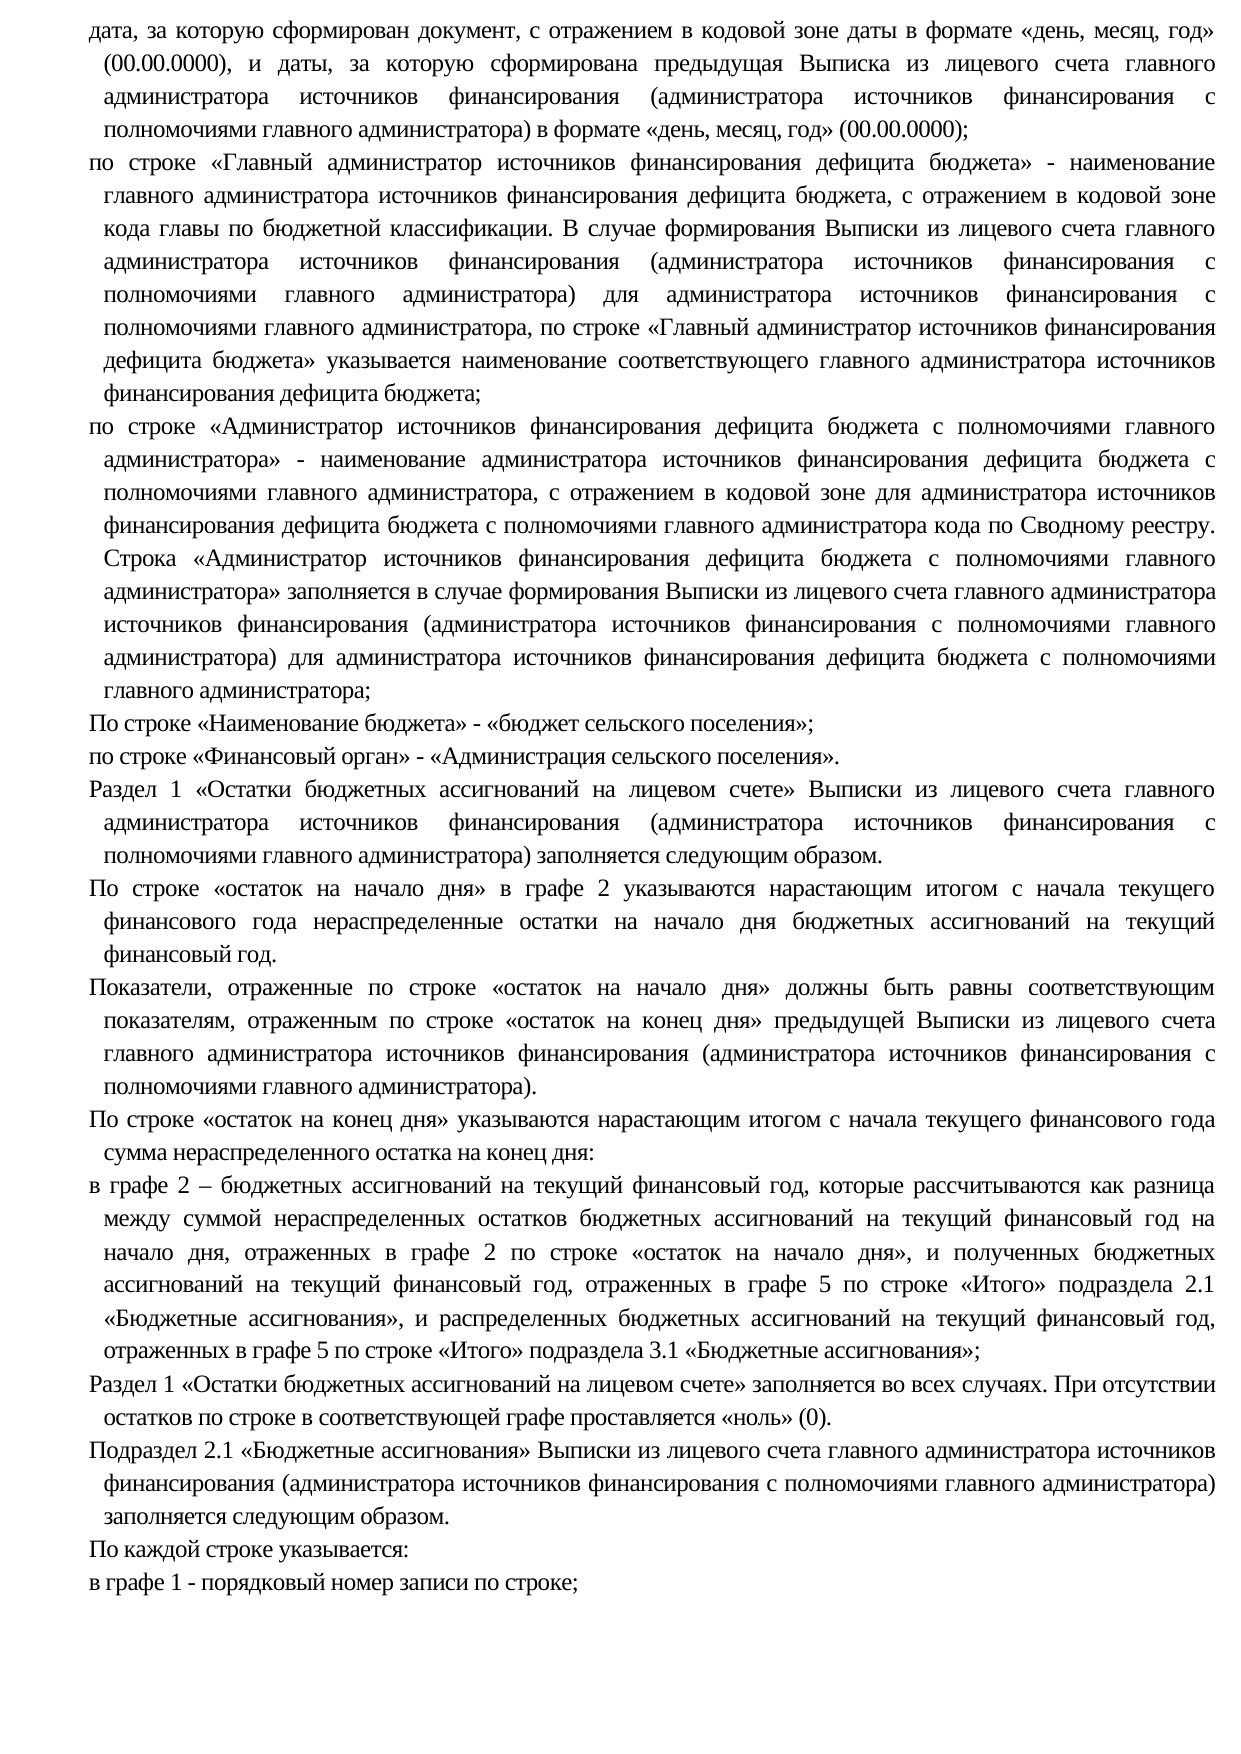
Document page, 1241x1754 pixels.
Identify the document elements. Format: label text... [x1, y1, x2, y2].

text Раздел 1 «Остатки бюджетных ассигнований на лицевом счете» Выписки из лицевого счета главного администратора источников финансирования (администратора источников финансирования с полномочиями главного администратора) заполняется следующим образом. [88, 774, 1216, 869]
text По строке «остаток на начало дня» в графе 2 указываются нарастающим итогом с начала текущего финансового года нераспределенные остатки на начало дня бюджетных ассигнований на текущий финансовый год. [88, 873, 1216, 968]
text в графе 1 - порядковый номер записи по строке; [88, 1567, 1216, 1596]
text в графе 2 – бюджетных ассигнований на текущий финансовый год, которые рассчитываются как разница между суммой нераспределенных остатков бюджетных ассигнований на текущий финансовый год на начало дня, отраженных в графе 2 по строке «остаток на начало дня», и полученных бюджетных ассигнований на текущий финансовый год, отраженных в графе 5 по строке «Итого» подраздела 2.1 «Бюджетные ассигнования», и распределенных бюджетных ассигнований на текущий финансовый год, отраженных в графе 5 по строке «Итого» подраздела 3.1 «Бюджетные ассигнования»; [88, 1171, 1216, 1364]
text Раздел 1 «Остатки бюджетных ассигнований на лицевом счете» заполняется во всех случаях. При отсутствии остатков по строке в соответствующей графе проставляется «ноль» (0). [88, 1369, 1216, 1430]
text По каждой строке указывается: [88, 1534, 1216, 1562]
text По строке «Наименование бюджета» - «бюджет сельского поселения»; [88, 708, 1216, 737]
text по строке «Финансовый орган» - «Администрация сельского поселения». [88, 741, 1216, 770]
text Показатели, отраженные по строке «остаток на начало дня» должны быть равны соответствующим показателям, отраженным по строке «остаток на конец дня» предыдущей Выписки из лицевого счета главного администратора источников финансирования (администратора источников финансирования с полномочиями главного администратора). [88, 972, 1216, 1100]
text По строке «остаток на конец дня» указываются нарастающим итогом с начала текущего финансового года сумма нераспределенного остатка на конец дня: [88, 1104, 1216, 1166]
text по строке «Администратор источников финансирования дефицита бюджета с полномочиями главного администратора» - наименование администратора источников финансирования дефицита бюджета с полномочиями главного администратора, с отражением в кодовой зоне для администратора источников финансирования дефицита бюджета с полномочиями главного администратора кода по Сводному реестру. Строка «Администратор источников финансирования дефицита бюджета с полномочиями главного администратора» заполняется в случае формирования Выписки из лицевого счета главного администратора источников финансирования (администратора источников финансирования с полномочиями главного администратора) для администратора источников финансирования дефицита бюджета с полномочиями главного администратора; [88, 411, 1216, 704]
text Подраздел 2.1 «Бюджетные ассигнования» Выписки из лицевого счета главного администратора источников финансирования (администратора источников финансирования с полномочиями главного администратора) заполняется следующим образом. [88, 1435, 1216, 1529]
text дата, за которую сформирован документ, с отражением в кодовой зоне даты в формате «день, месяц, год» (00.00.0000), и даты, за которую сформирована предыдущая Выписка из лицевого счета главного администратора источников финансирования (администратора источников финансирования с полномочиями главного администратора) в формате «день, месяц, год» (00.00.0000); [88, 15, 1216, 143]
text по строке «Главный администратор источников финансирования дефицита бюджета» - наименование главного администратора источников финансирования дефицита бюджета, с отражением в кодовой зоне кода главы по бюджетной классификации. В случае формирования Выписки из лицевого счета главного администратора источников финансирования (администратора источников финансирования с полномочиями главного администратора) для администратора источников финансирования с полномочиями главного администратора, по строке «Главный администратор источников финансирования дефицита бюджета» указывается наименование соответствующего главного администратора источников финансирования дефицита бюджета; [88, 147, 1216, 407]
